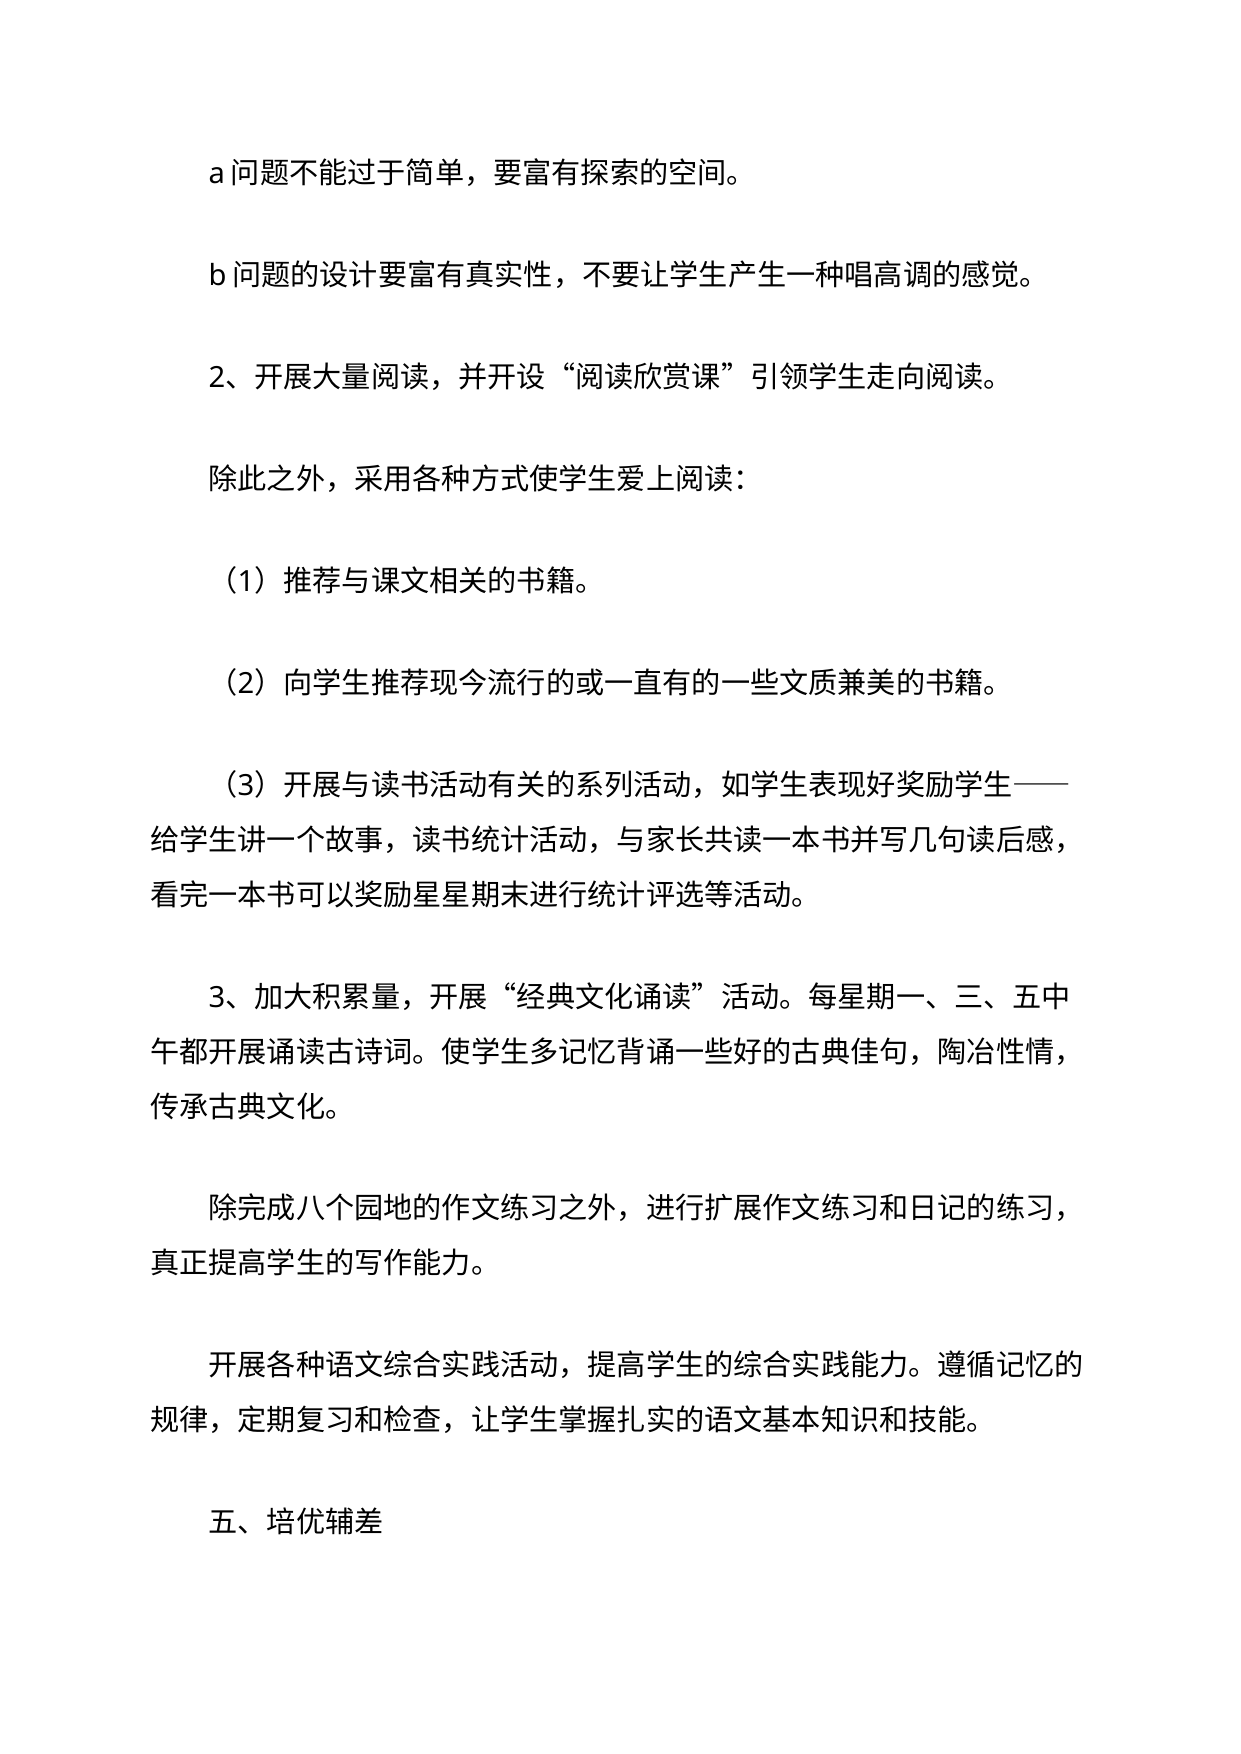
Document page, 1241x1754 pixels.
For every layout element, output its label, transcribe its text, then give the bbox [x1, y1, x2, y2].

text （3）开展与读书活动有关的系列活动，如学生表现好奖励学生——给学生讲一个故事，读书统计活动，与家长共读一本书并写几句读后感，看完一本书可以奖励星星期末进行统计评选等活动。 [150, 762, 1090, 914]
text 开展各种语文综合实践活动，提高学生的综合实践能力。遵循记忆的规律，定期复习和检查，让学生掌握扎实的语文基本知识和技能。 [150, 1342, 1090, 1439]
text 除完成八个园地的作文练习之外，进行扩展作文练习和日记的练习，真正提高学生的写作能力。 [150, 1185, 1090, 1282]
text （1）推荐与课文相关的书籍。 [150, 558, 1090, 600]
text 2、开展大量阅读，并开设“阅读欣赏课”引领学生走向阅读。 [150, 354, 1090, 396]
text a问题不能过于简单，要富有探索的空间。 [150, 150, 1090, 192]
text （2）向学生推荐现今流行的或一直有的一些文质兼美的书籍。 [150, 660, 1090, 702]
text 五、培优辅差 [150, 1498, 1090, 1541]
text 除此之外，采用各种方式使学生爱上阅读： [150, 456, 1090, 498]
text b问题的设计要富有真实性，不要让学生产生一种唱高调的感觉。 [150, 252, 1090, 294]
text 3、加大积累量，开展“经典文化诵读”活动。每星期一、三、五中午都开展诵读古诗词。使学生多记忆背诵一些好的古典佳句，陶冶性情，传承古典文化。 [150, 973, 1090, 1126]
